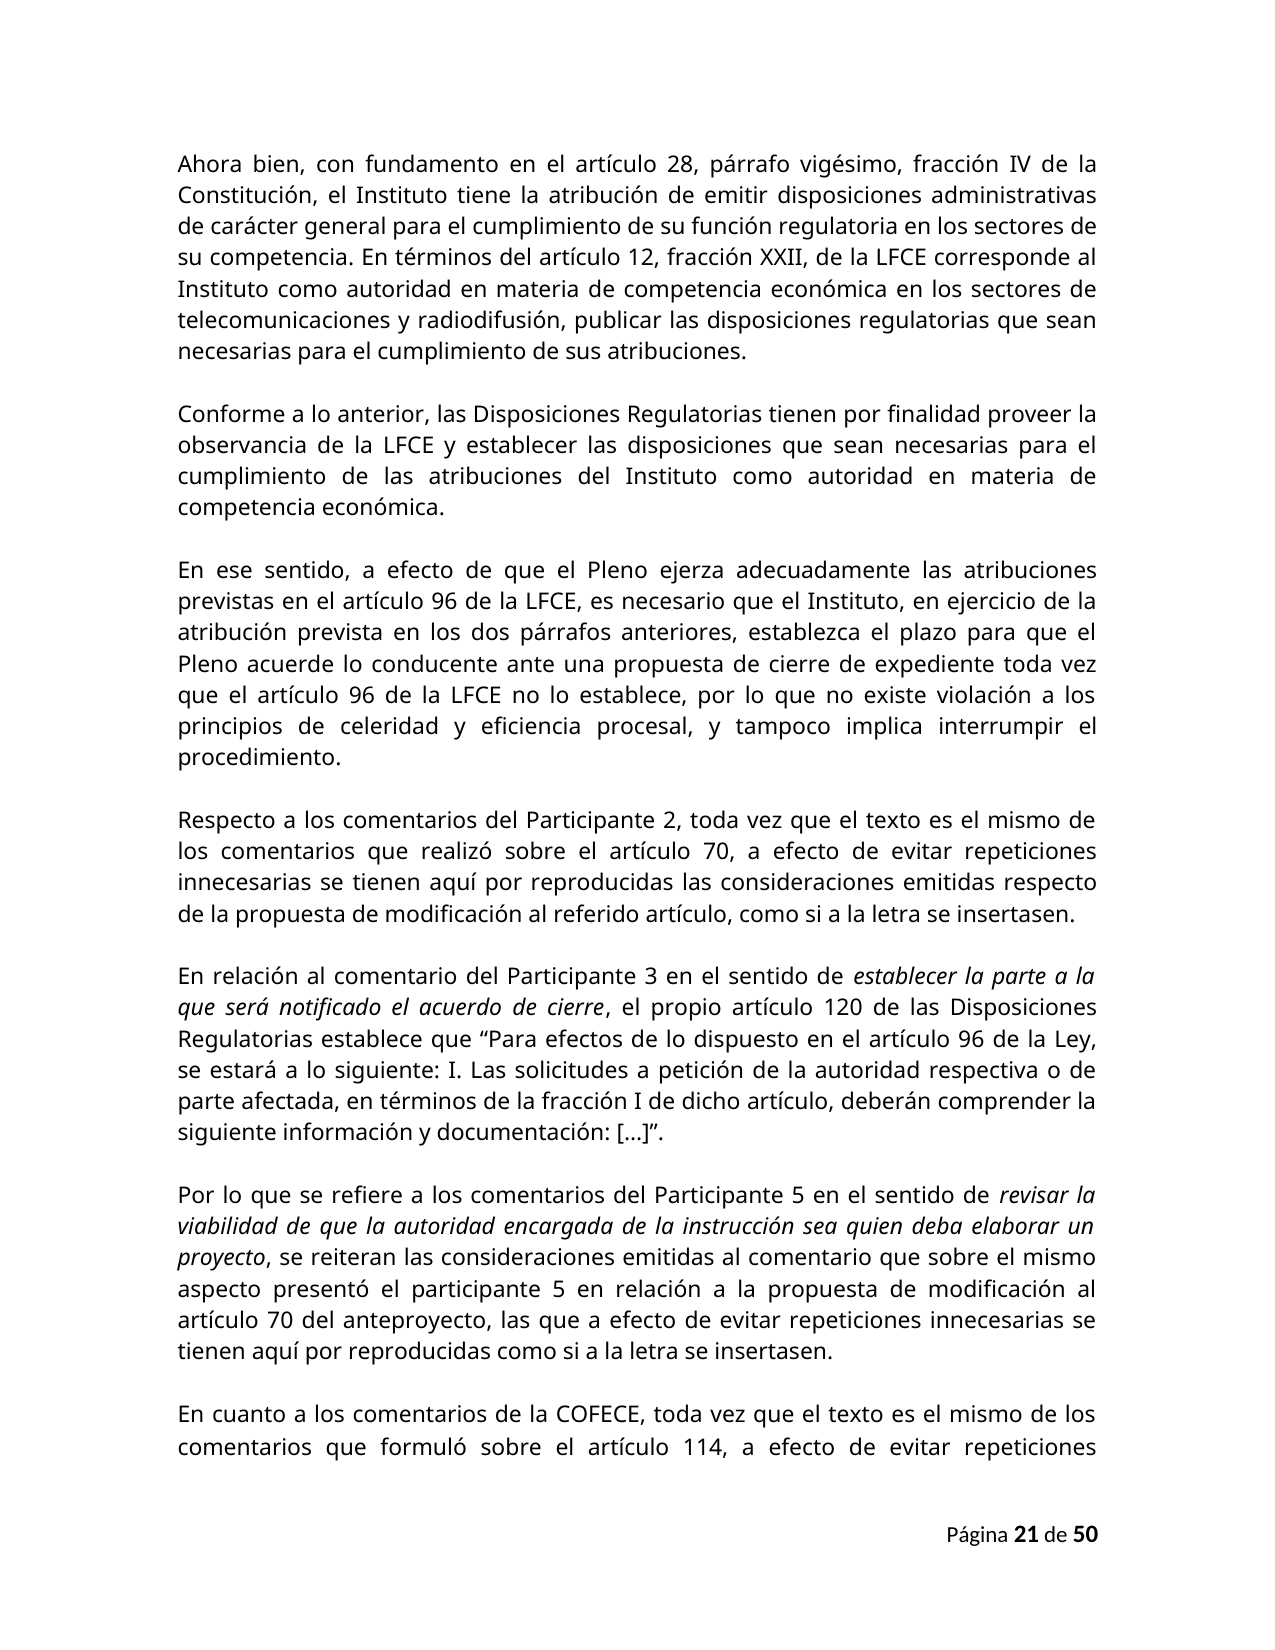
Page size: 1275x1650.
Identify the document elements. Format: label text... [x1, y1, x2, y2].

text Respecto a los comentarios del Participante 2, toda vez que el texto es el mismo de los comentarios que realizó sobre el artículo 70, a efecto de evitar repeticiones innecesarias se tienen aquí por reproducidas las consideraciones emitidas respecto de la propuesta de modificación al referido artículo, como si a la letra se insertasen. [177, 804, 1098, 929]
text En ese sentido, a efecto de que el Pleno ejerza adecuadamente las atribuciones previstas en el artículo 96 de la LFCE, es necesario que el Instituto, en ejercicio de la atribución prevista en los dos párrafos anteriores, establezca el plazo para que el Pleno acuerde lo conducente ante una propuesta de cierre de expediente toda vez que el artículo 96 de la LFCE no lo establece, por lo que no existe violación a los principios de celeridad y eficiencia procesal, y tampoco implica interrumpir el procedimiento. [177, 554, 1098, 773]
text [177, 1398, 1098, 1463]
text Conforme a lo anterior, las Disposiciones Regulatorias tienen por finalidad proveer la observancia de la LFCE y establecer las disposiciones que sean necesarias para el cumplimiento de las atribuciones del Instituto como autoridad en materia de competencia económica. [177, 398, 1098, 523]
text Por lo que se refiere a los comentarios del Participante 5 en el sentido de revisar la viabilidad de que la autoridad encargada de la instrucción sea quien deba elaborar un proyecto, se reiteran las consideraciones emitidas al comentario que sobre el mismo aspecto presentó el participante 5 en relación a la propuesta de modificación al artículo 70 del anteproyecto, las que a efecto de evitar repeticiones innecesarias se tienen aquí por reproducidas como si a la letra se insertasen. [177, 1179, 1098, 1366]
text En relación al comentario del Participante 3 en el sentido de establecer la parte a la que será notificado el acuerdo de cierre, el propio artículo 120 de las Disposiciones Regulatorias establece que “Para efectos de lo dispuesto en el artículo 96 de la Ley, se estará a lo siguiente: I. Las solicitudes a petición de la autoridad respectiva o de parte afectada, en términos de la fracción I de dicho artículo, deberán comprender la siguiente información y documentación: […]”. [177, 960, 1098, 1148]
text Ahora bien, con fundamento en el artículo 28, párrafo vigésimo, fracción IV de la Constitución, el Instituto tiene la atribución de emitir disposiciones administrativas de carácter general para el cumplimiento de su función regulatoria en los sectores de su competencia. En términos del artículo 12, fracción XXII, de la LFCE corresponde al Instituto como autoridad en materia de competencia económica en los sectores de telecomunicaciones y radiodifusión, publicar las disposiciones regulatorias que sean necesarias para el cumplimiento de sus atribuciones. [177, 148, 1098, 366]
